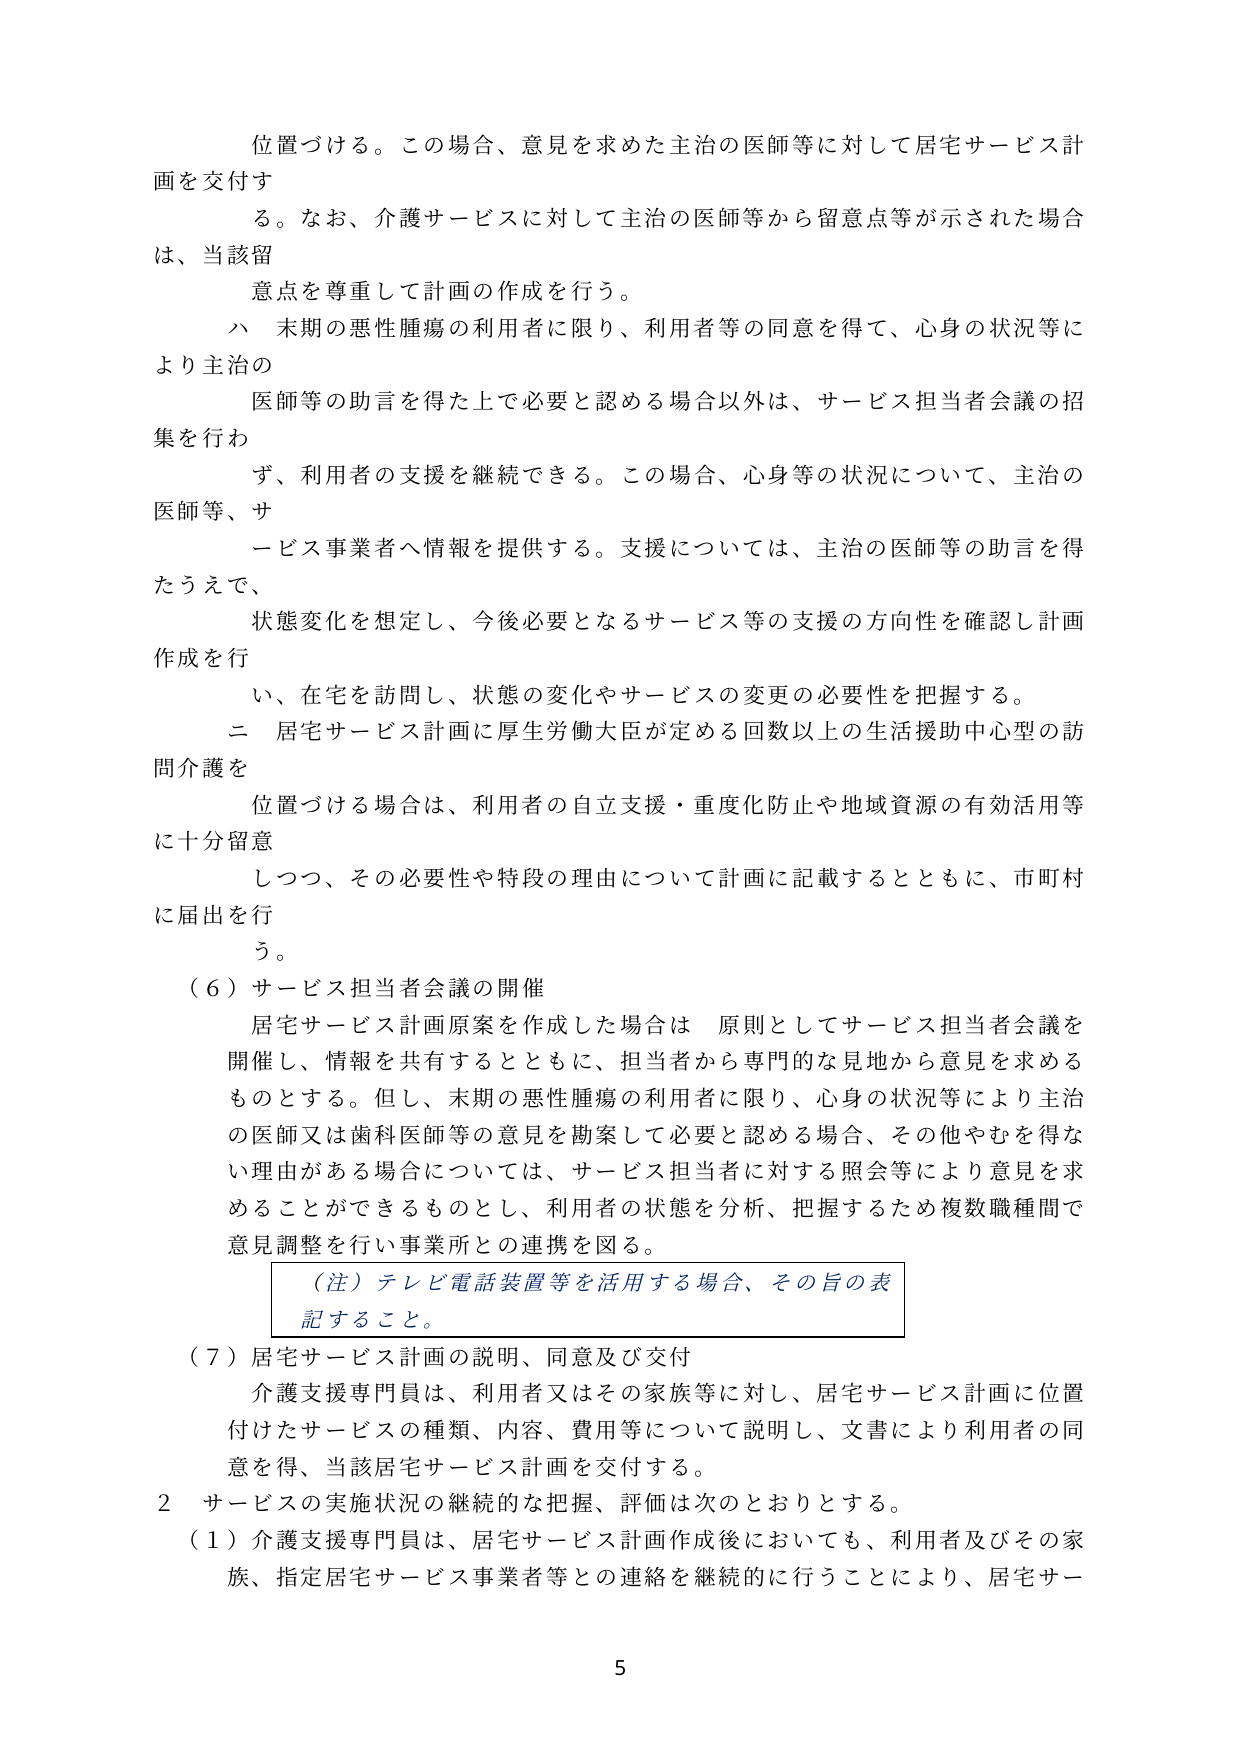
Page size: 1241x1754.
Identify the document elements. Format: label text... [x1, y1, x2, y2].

text 介護支援専門員は、利用者又はその家族等に対し、居宅サービス計画に位置付けたサービスの種類、内容、費用等について説明し、文書により利用者の同意を得、当該居宅サービス計画を交付する。 [219, 1374, 1087, 1484]
text 位置づける。この場合、意見を求めた主治の医師等に対して居宅サービス計画を交付す [153, 125, 1087, 199]
text ず、利用者の支援を継続できる。この場合、心身等の状況について、主治の医師等、サ [153, 455, 1087, 529]
text 医師等の助言を得た上で必要と認める場合以外は、サービス担当者会議の招集を行わ [153, 382, 1087, 455]
text 位置づける場合は、利用者の自立支援・重度化防止や地域資源の有効活用等に十分留意 [153, 785, 1087, 859]
text 意点を尊重して計画の作成を行う。 [153, 272, 1087, 309]
text ービス事業者へ情報を提供する。支援については、主治の医師等の助言を得たうえで、 [153, 529, 1087, 602]
text い、在宅を訪問し、状態の変化やサービスの変更の必要性を把握する。 [153, 675, 1087, 712]
table_header （注）テレビ電話装置等を活用する場合、その旨の表記すること。 [272, 1263, 904, 1336]
text （７）居宅サービス計画の説明、同意及び交付 [153, 1337, 1087, 1374]
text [174, 1521, 1087, 1594]
text ２ サービスの実施状況の継続的な把握、評価は次のとおりとする。 [153, 1484, 1087, 1521]
text ニ 居宅サービス計画に厚生労働大臣が定める回数以上の生活援助中心型の訪問介護を [153, 712, 1087, 785]
text う。 [153, 932, 1087, 969]
text 居宅サービス計画原案を作成した場合は 原則としてサービス担当者会議を開催し、情報を共有するとともに、担当者から専門的な見地から意見を求めるものとする。但し、末期の悪性腫瘍の利用者に限り、心身の状況等により主治の医師又は歯科医師等の意見を勘案して必要と認める場合、その他やむを得ない理由がある場合については、サービス担当者に対する照会等により意見を求めることができるものとし、利用者の状態を分析、把握するため複数職種間で意見調整を行い事業所との連携を図る。 [217, 1005, 1087, 1262]
text 状態変化を想定し、今後必要となるサービス等の支援の方向性を確認し計画作成を行 [153, 602, 1087, 675]
text ハ 末期の悪性腫瘍の利用者に限り、利用者等の同意を得て、心身の状況等により主治の [153, 309, 1087, 382]
text る。なお、介護サービスに対して主治の医師等から留意点等が示された場合は、当該留 [153, 199, 1087, 272]
text （６）サービス担当者会議の開催 [153, 969, 1087, 1005]
text しつつ、その必要性や特段の理由について計画に記載するとともに、市町村に届出を行 [153, 859, 1087, 932]
